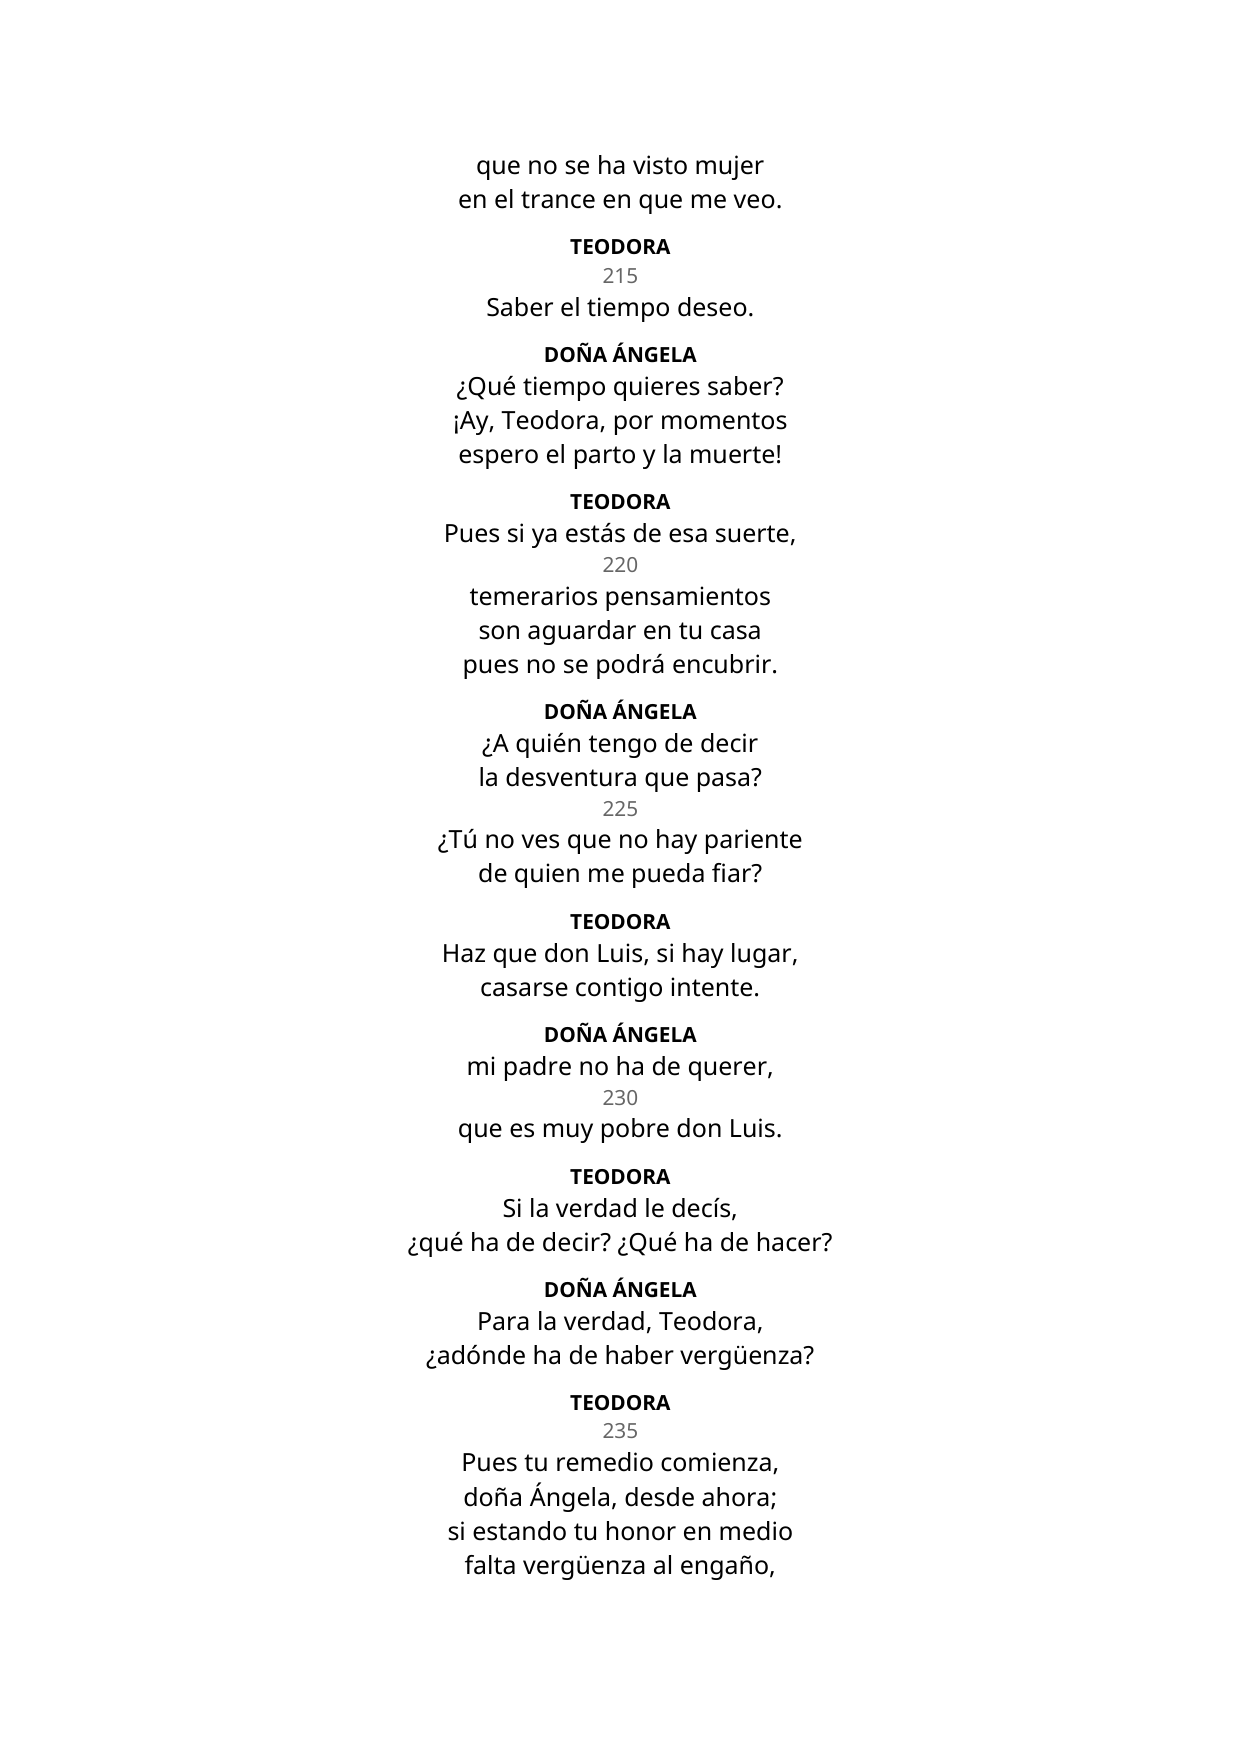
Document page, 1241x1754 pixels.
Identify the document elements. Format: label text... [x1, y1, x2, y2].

text en el trance en que me veo. [177, 182, 1063, 216]
text si estando tu honor en medio [177, 1513, 1063, 1547]
text Pues si ya estás de esa suerte, [177, 516, 1063, 550]
text ¿adónde ha de haber vergüenza? [177, 1337, 1063, 1372]
text TEODORA [177, 232, 1063, 261]
text ¿Qué tiempo quieres saber? [177, 368, 1063, 402]
text espero el parto y la muerte! [177, 437, 1063, 471]
text son aguardar en tu casa [177, 612, 1063, 646]
text que es muy pobre don Luis. [177, 1111, 1063, 1145]
text Pues tu remedio comienza, [177, 1445, 1063, 1479]
text TEODORA [177, 1162, 1063, 1190]
text TEODORA [177, 1388, 1063, 1417]
text ¿A quién tengo de decir [177, 726, 1063, 759]
text ¡Ay, Teodora, por momentos [177, 402, 1063, 437]
text ¿Tú no ves que no hay pariente [177, 822, 1063, 856]
text casarse contigo intente. [177, 969, 1063, 1003]
text 215 [177, 261, 1063, 289]
text temerarios pensamientos [177, 578, 1063, 612]
text DOÑA ÁNGELA [177, 1275, 1063, 1303]
text Saber el tiempo deseo. [177, 289, 1063, 323]
text DOÑA ÁNGELA [177, 697, 1063, 726]
text Para la verdad, Teodora, [177, 1303, 1063, 1337]
text Si la verdad le decís, [177, 1190, 1063, 1224]
text TEODORA [177, 907, 1063, 935]
text que no se ha visto mujer [177, 148, 1063, 182]
text Haz que don Luis, si hay lugar, [177, 935, 1063, 969]
text 235 [177, 1417, 1063, 1445]
text la desventura que pasa? [177, 759, 1063, 794]
text de quien me pueda fiar? [177, 856, 1063, 890]
text TEODORA [177, 487, 1063, 516]
text pues no se podrá encubrir. [177, 646, 1063, 680]
text mi padre no ha de querer, [177, 1048, 1063, 1083]
text 220 [177, 550, 1063, 578]
text DOÑA ÁNGELA [177, 1020, 1063, 1048]
text falta vergüenza al engaño, [177, 1547, 1063, 1581]
text ¿qué ha de decir? ¿Qué ha de hacer? [177, 1224, 1063, 1258]
text 225 [177, 794, 1063, 822]
text doña Ángela, desde ahora; [177, 1479, 1063, 1513]
text 230 [177, 1083, 1063, 1111]
text DOÑA ÁNGELA [177, 340, 1063, 368]
